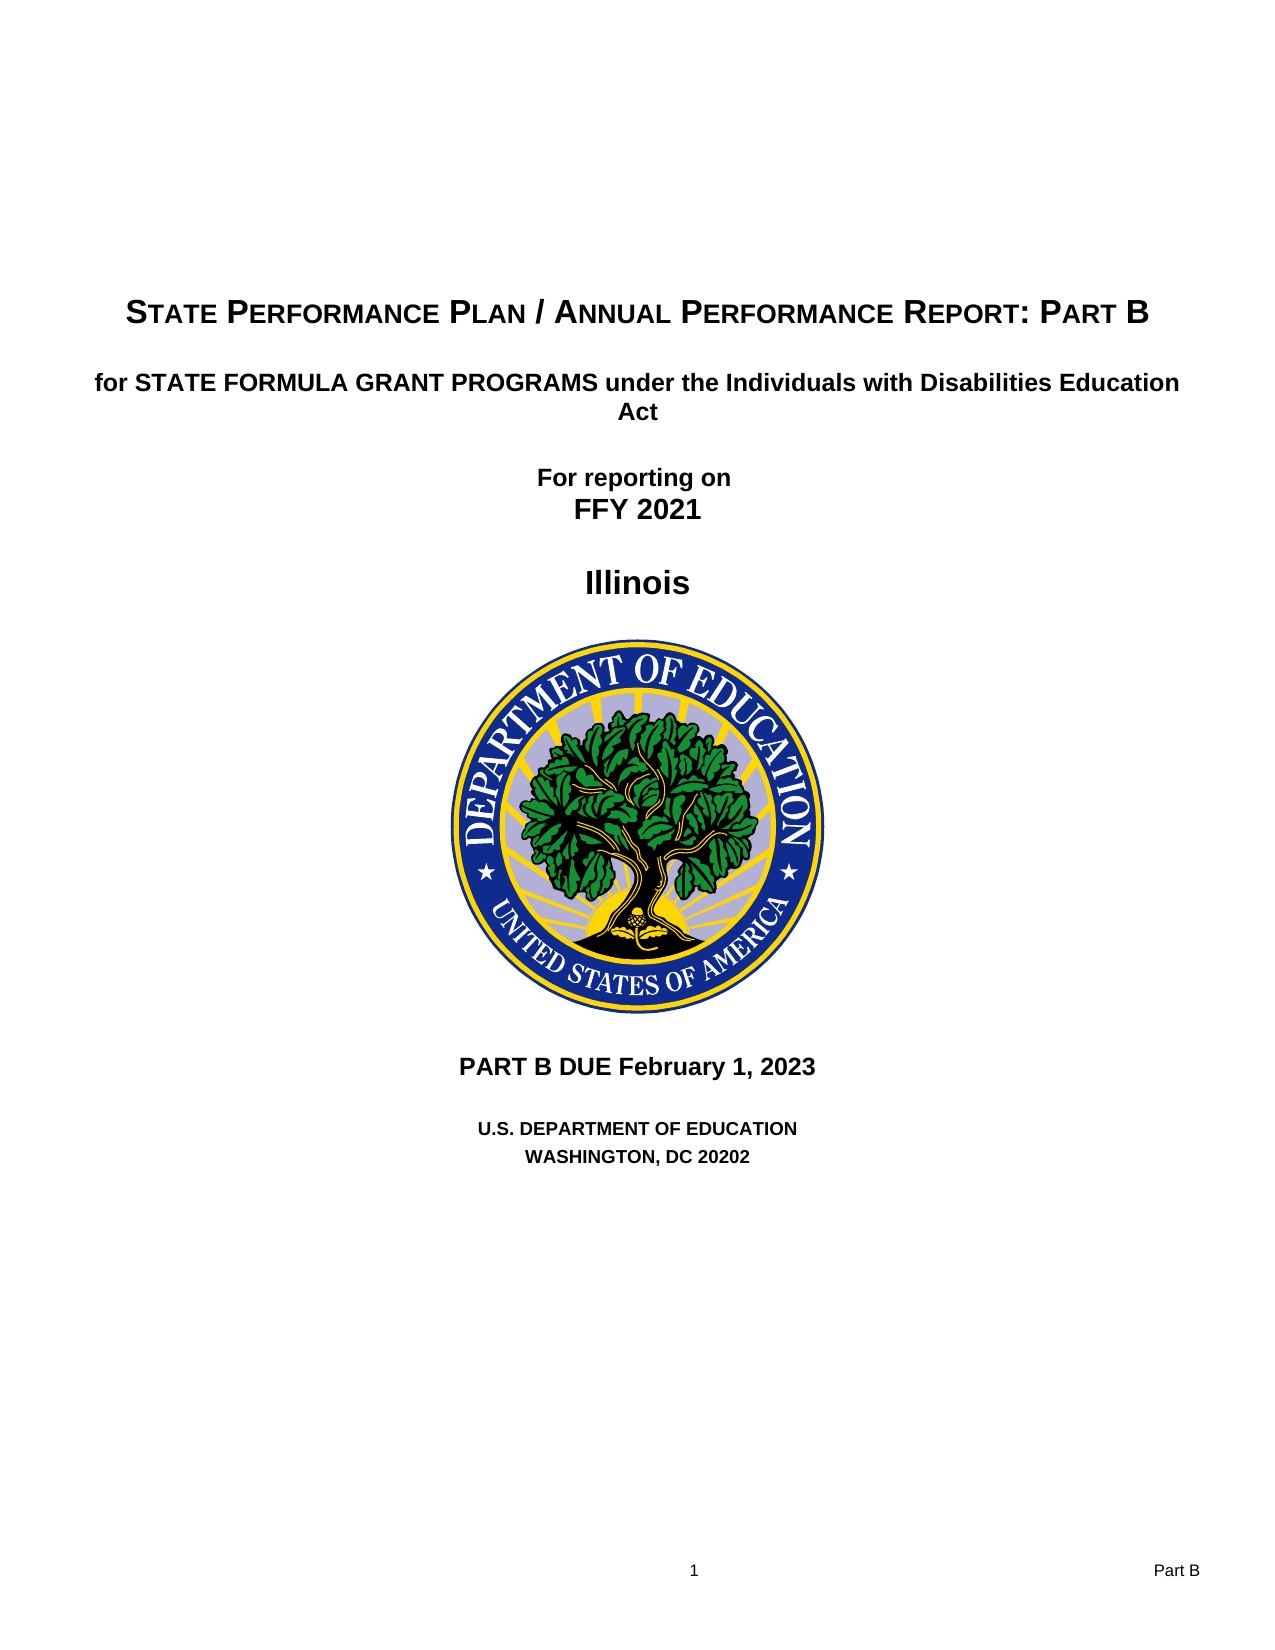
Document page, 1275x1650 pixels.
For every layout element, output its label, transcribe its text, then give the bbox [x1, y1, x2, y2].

text Illinois [75, 563, 1200, 602]
text for STATE FORMULA GRANT PROGRAMS under the Individuals with Disabilities Education Act [75, 368, 1200, 426]
text PART B DUE February 1, 2023 [75, 1052, 1200, 1080]
text WASHINGTON, DC 20202 [75, 1146, 1200, 1167]
text For reporting on FFY 2021 [75, 463, 1200, 526]
text U.S. DEPARTMENT OF EDUCATION [75, 1118, 1200, 1139]
text State Performance Plan / Annual Performance Report: Part B [75, 292, 1200, 331]
